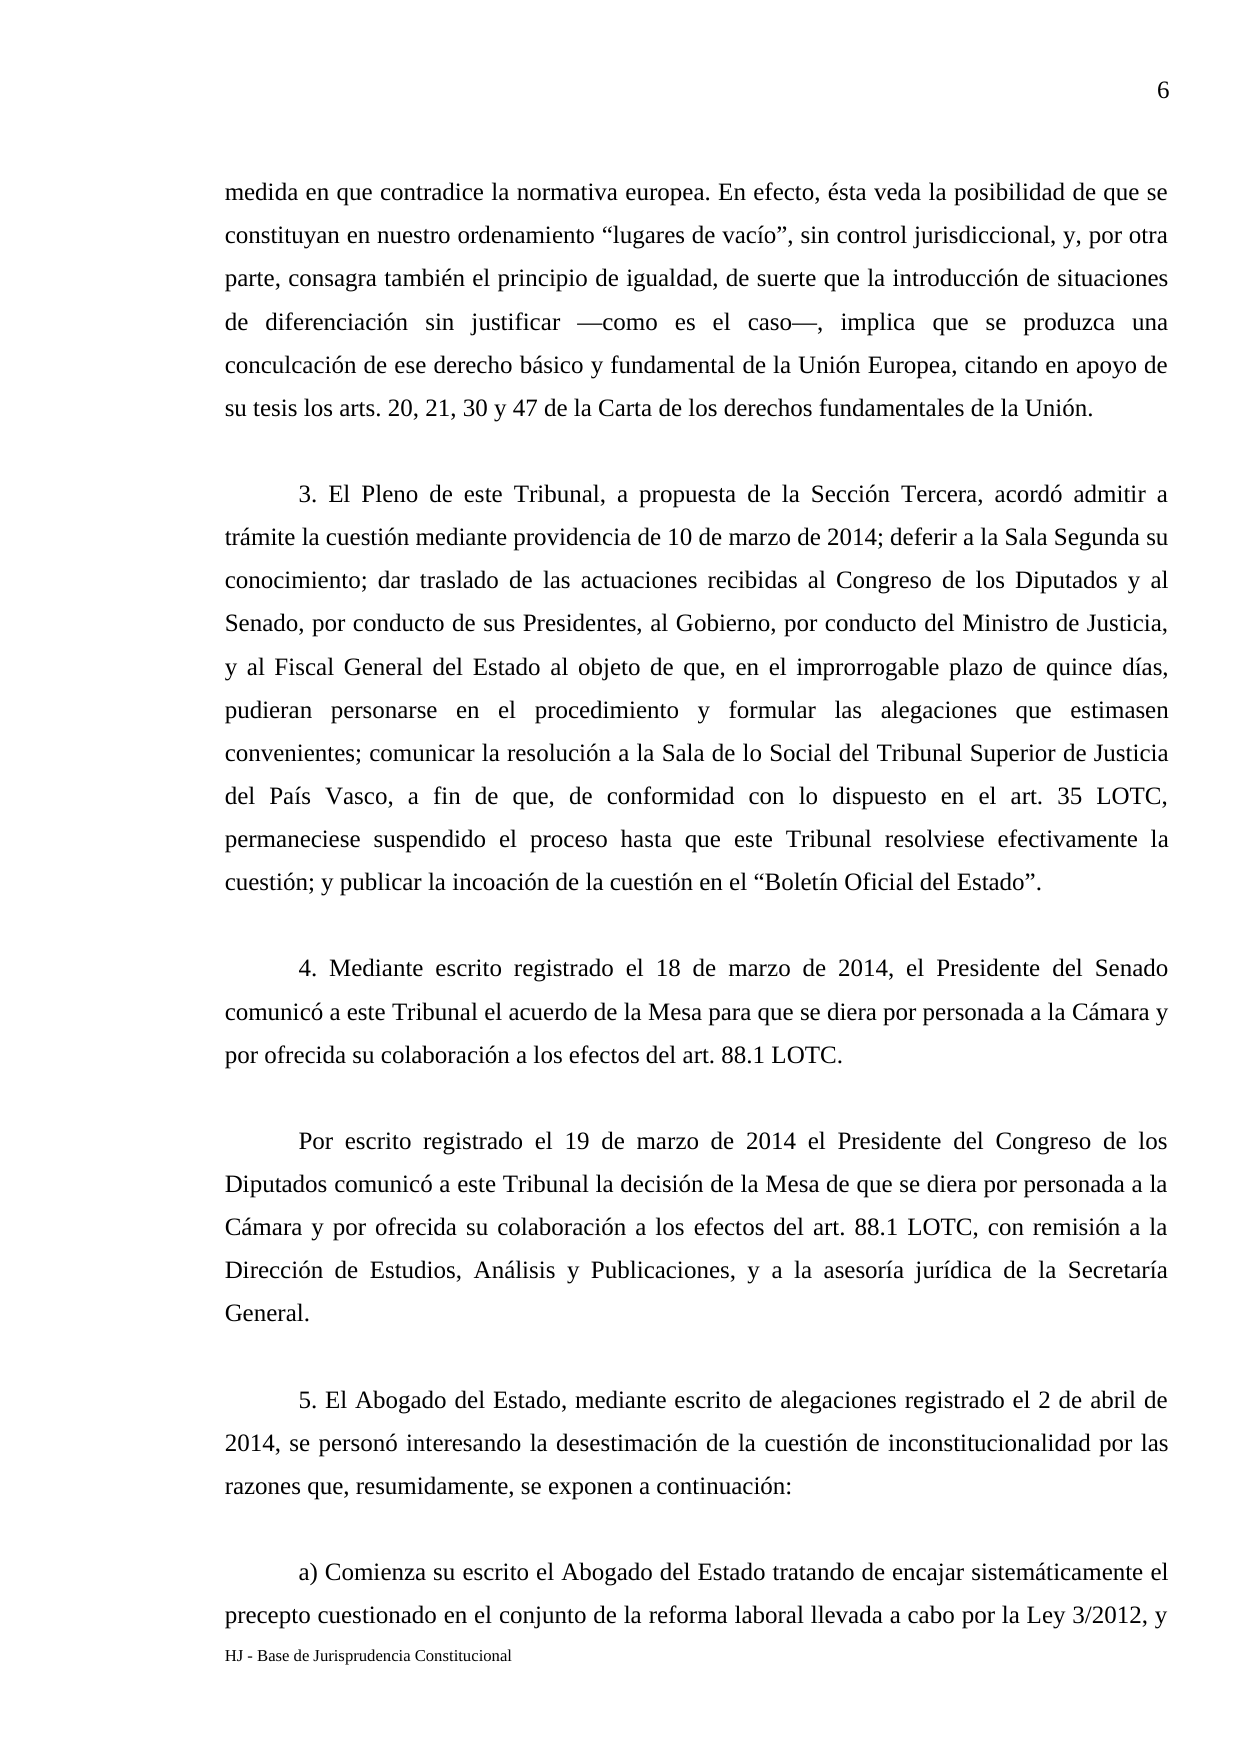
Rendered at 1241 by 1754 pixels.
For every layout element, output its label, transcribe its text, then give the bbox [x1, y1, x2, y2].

text 4. Mediante escrito registrado el 18 de marzo de 2014, el Presidente del Senado comunicó a este Tribunal el acuerdo de la Mesa para que se diera por personada a la Cámara y por ofrecida su colaboración a los efectos del art. 88.1 LOTC. [224, 953, 1169, 1068]
text 3. El Pleno de este Tribunal, a propuesta de la Sección Tercera, acordó admitir a trámite la cuestión mediante providencia de 10 de marzo de 2014; deferir a la Sala Segunda su conocimiento; dar traslado de las actuaciones recibidas al Congreso de los Diputados y al Senado, por conducto de sus Presidentes, al Gobierno, por conducto del Ministro de Justicia, y al Fiscal General del Estado al objeto de que, en el improrrogable plazo de quince días, pudieran personarse en el procedimiento y formular las alegaciones que estimasen convenientes; comunicar la resolución a la Sala de lo Social del Tribunal Superior de Justicia del País Vasco, a fin de que, de conformidad con lo dispuesto en el art. 35 LOTC, permaneciese suspendido el proceso hasta que este Tribunal resolviese efectivamente la cuestión; y publicar la incoación de la cuestión en el “Boletín Oficial del Estado”. [224, 479, 1169, 896]
text 5. El Abogado del Estado, mediante escrito de alegaciones registrado el 2 de abril de 2014, se personó interesando la desestimación de la cuestión de inconstitucionalidad por las razones que, resumidamente, se exponen a continuación: [224, 1385, 1169, 1500]
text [224, 177, 1169, 422]
text Por escrito registrado el 19 de marzo de 2014 el Presidente del Congreso de los Diputados comunicó a este Tribunal la decisión de la Mesa de que se diera por personada a la Cámara y por ofrecida su colaboración a los efectos del art. 88.1 LOTC, con remisión a la Dirección de Estudios, Análisis y Publicaciones, y a la asesoría jurídica de la Secretaría General. [224, 1126, 1169, 1327]
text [224, 1557, 1169, 1629]
